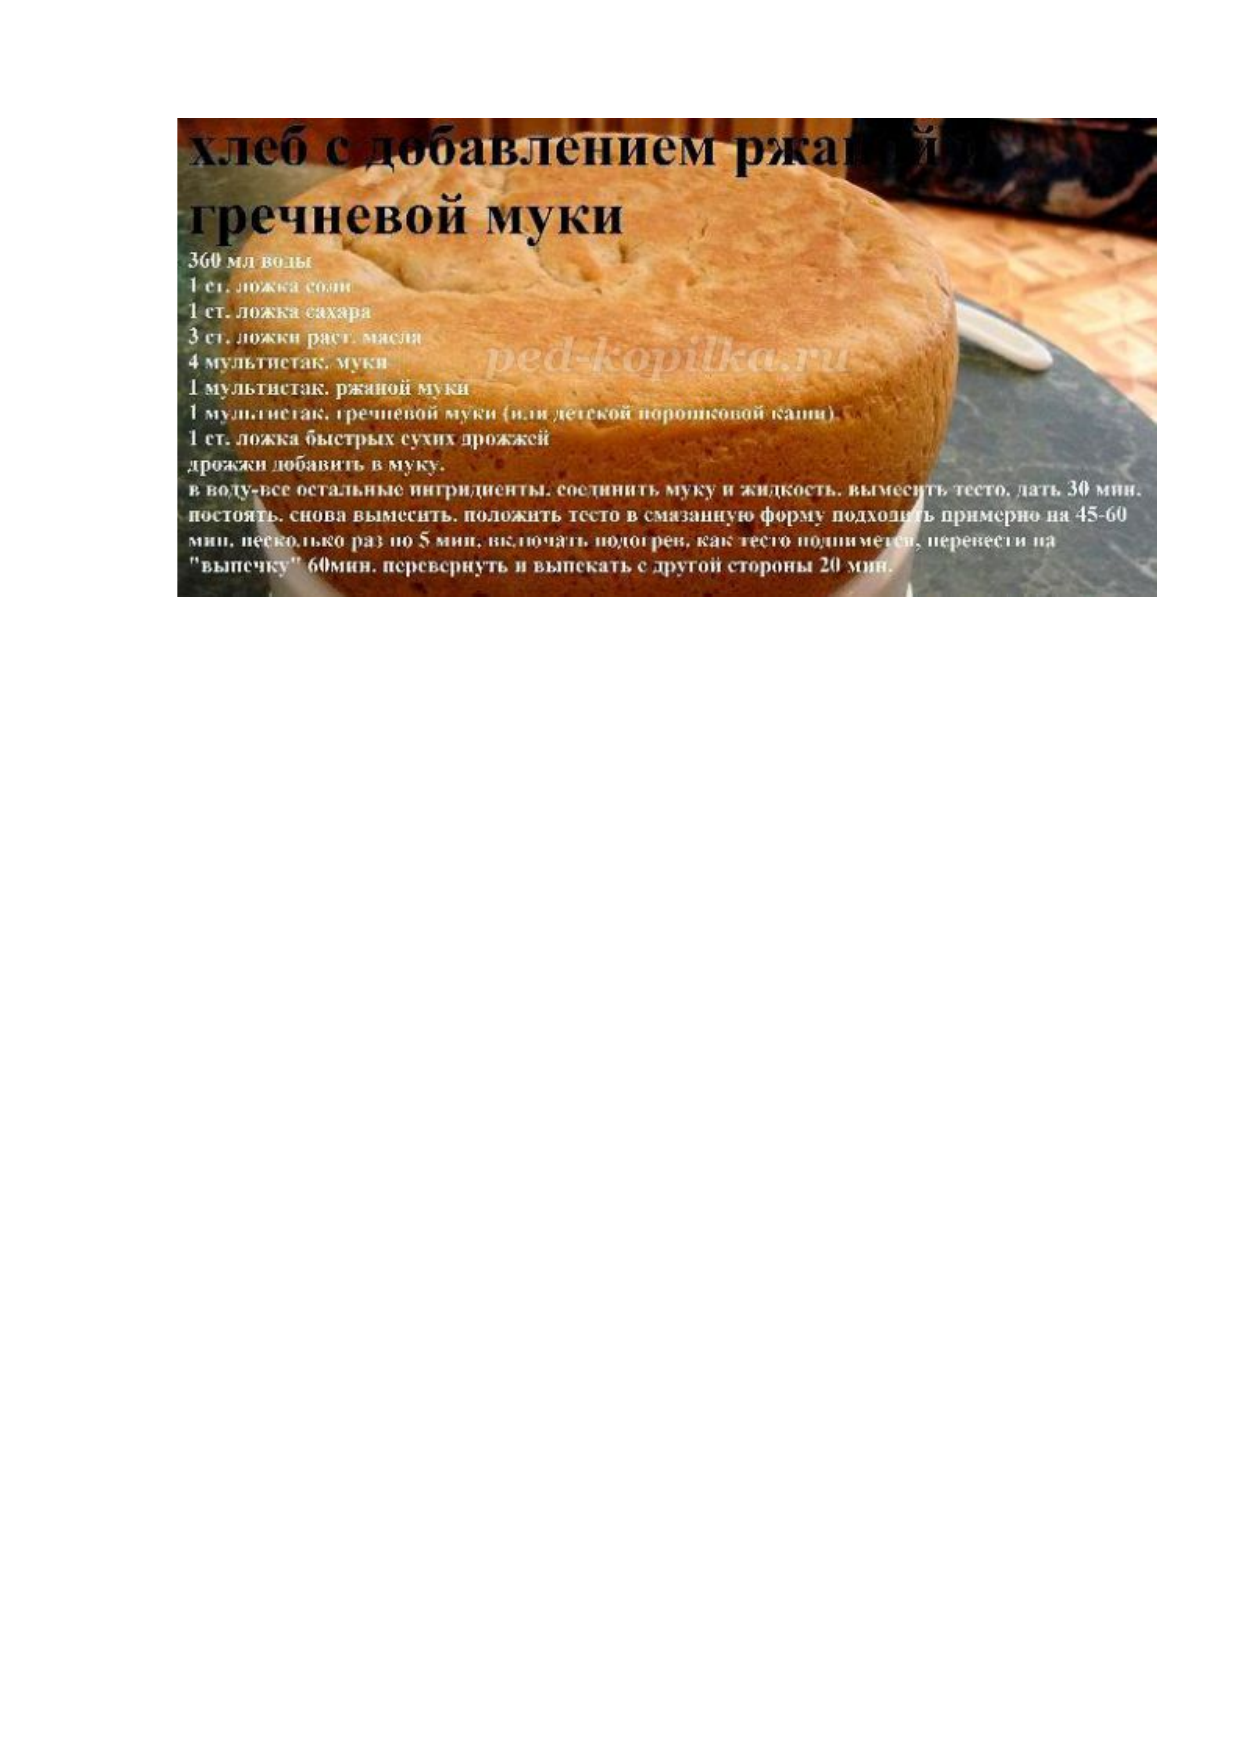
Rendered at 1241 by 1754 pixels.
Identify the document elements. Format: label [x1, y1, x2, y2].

picture [177, 118, 1157, 597]
